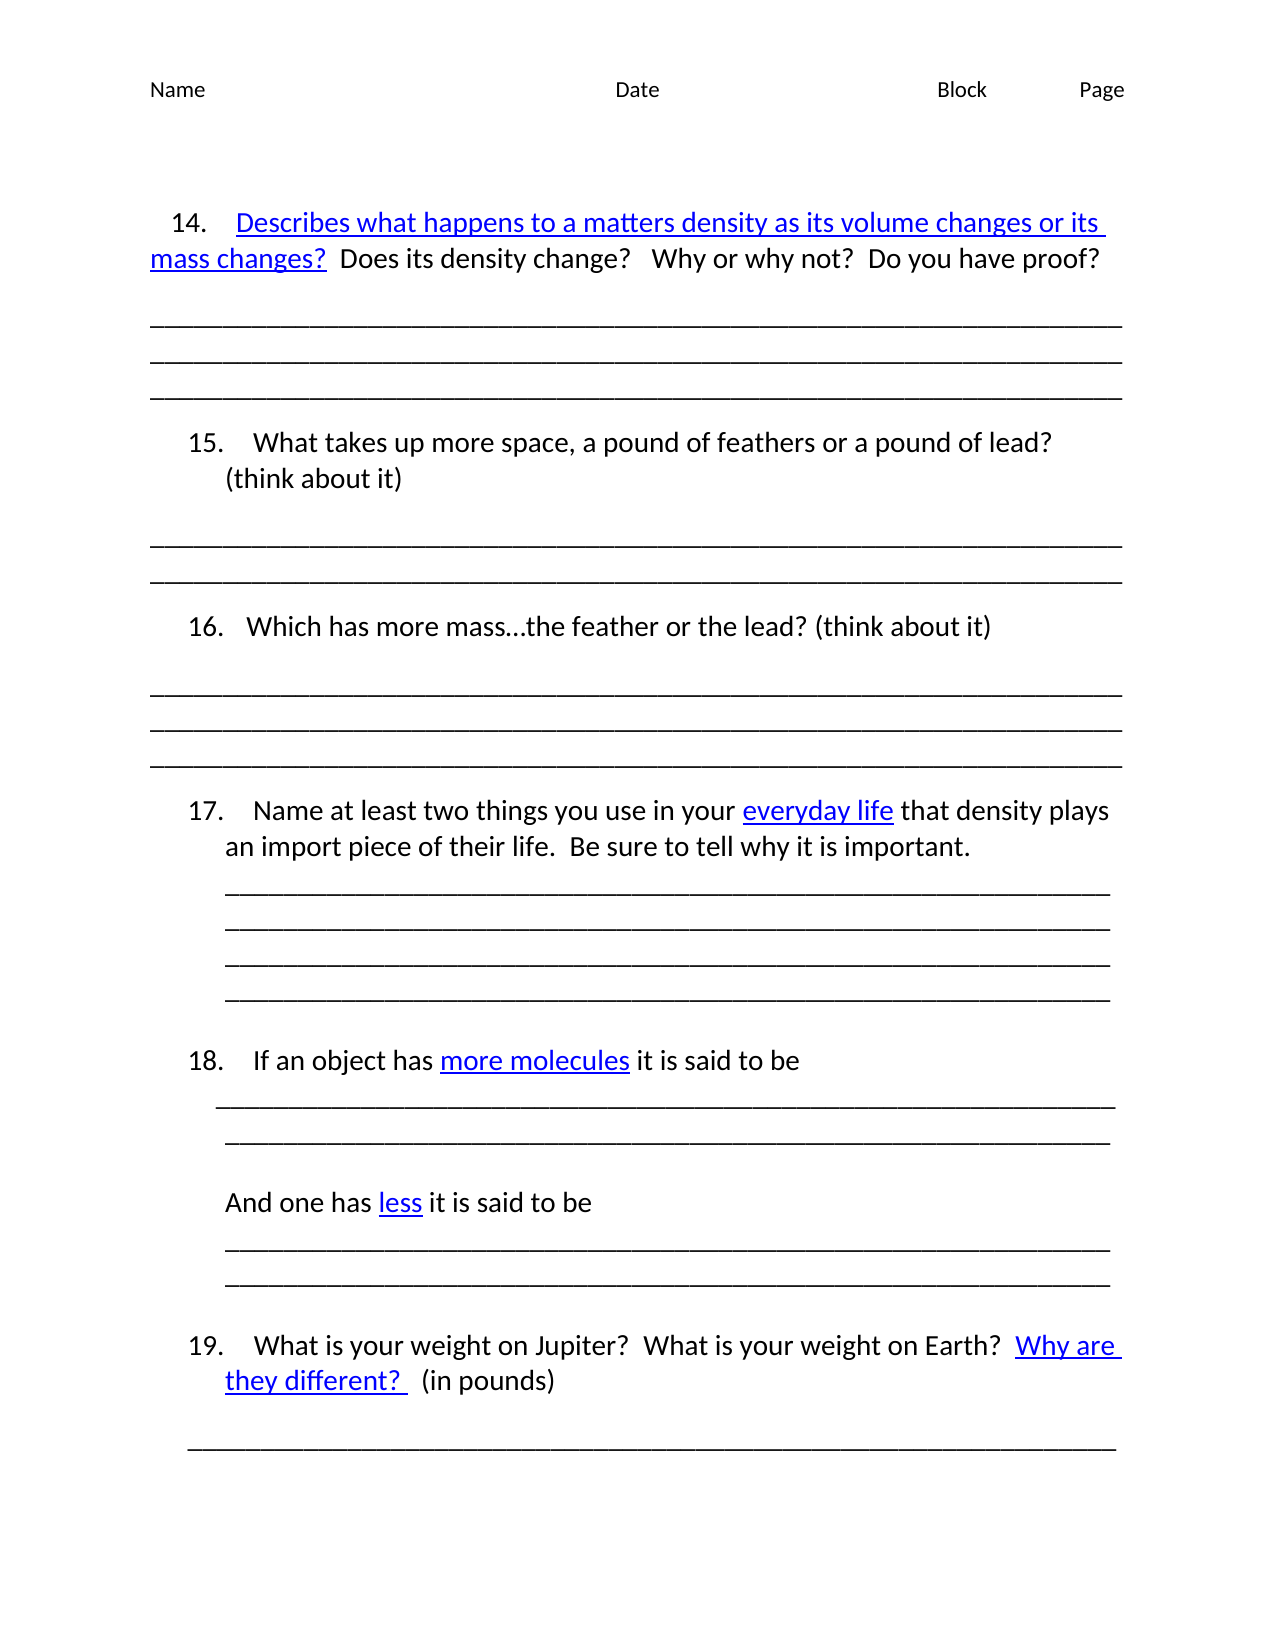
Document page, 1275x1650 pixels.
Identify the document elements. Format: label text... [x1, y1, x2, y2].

text 16. Which has more mass…the feather or the lead? (think about it) [187, 608, 1125, 644]
text ______________________________________________________________________________________________________________________________________ [150, 516, 1125, 587]
text _________________________________________________________________________________________________________________________________________________________________________________________________________ [150, 665, 1125, 772]
text 17. Name at least two things you use in your everyday life that density plays an import piece of their life. Be sure to tell why it is important. [187, 792, 1125, 864]
text ________________________________________________________________ [187, 1419, 1125, 1454]
text 15. What takes up more space, a pound of feathers or a pound of lead? (think about it) [187, 424, 1125, 495]
text 19. What is your weight on Jupiter? What is your weight on Earth? Why are they different? (in pounds) [187, 1327, 1125, 1398]
text _________________________________________________________________________________________________________________________________________________________________________________________________________ [150, 296, 1125, 403]
text __________________________________________________________________________________________________________________________ [225, 1220, 1125, 1291]
text 14. Describes what happens to a matters density as its volume changes or its mass changes? Does its density change? Why or why not? Do you have proof? [150, 204, 1125, 276]
text ____________________________________________________________________________________________________________________________________________________________________________________________________________________________________________________ [225, 864, 1125, 1006]
text 18. If an object has more molecules it is said to be [187, 1042, 1125, 1077]
text And one has less it is said to be [225, 1184, 1125, 1220]
text ___________________________________________________________________________________________________________________________ [216, 1077, 1125, 1149]
